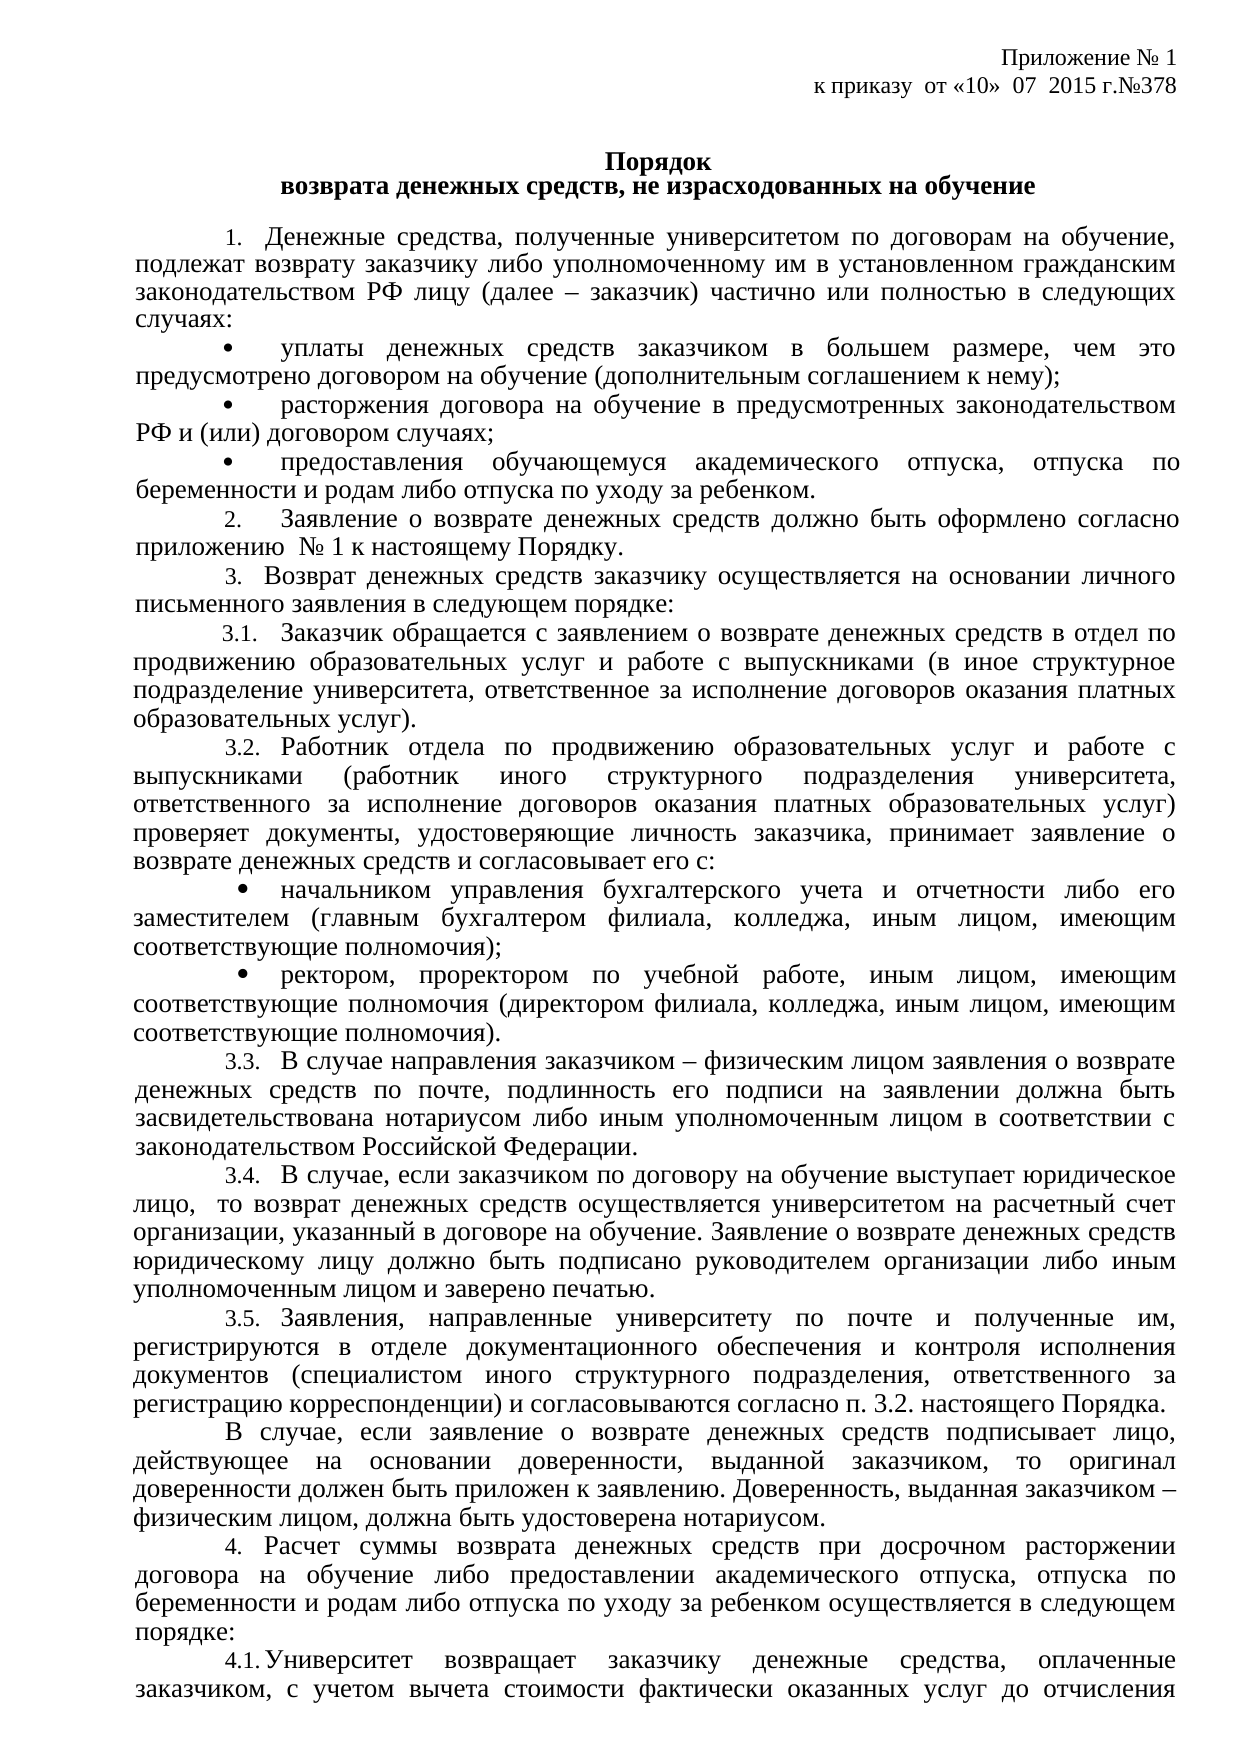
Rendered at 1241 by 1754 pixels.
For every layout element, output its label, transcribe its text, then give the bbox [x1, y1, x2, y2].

text к приказу от «10» 07 2015 г.№378 [133, 71, 1177, 99]
list В случае, если заказчиком по договору на обучение выступает юридическое лицо, то возврат денежных средств осуществляется университетом на расчетный счет организации, указанный в договоре на обучение. Заявление о возврате денежных средств юридическому лицу должно быть подписано руководителем организации либо иным уполномоченным лицом и заверено печатью. [133, 1161, 1177, 1304]
list расторжения договора на обучение в предусмотренных законодательством РФ и (или) договором случаях; [135, 390, 1177, 447]
list Заявление о возврате денежных средств должно быть оформлено согласно приложению № 1 к настоящему Порядку. [135, 504, 1181, 562]
text В случае, если заявление о возврате денежных средств подписывает лицо, действующее на основании доверенности, выданной заказчиком, то оригинал доверенности должен быть приложен к заявлению. Доверенность, выданная заказчиком –физическим лицом, должна быть удостоверена нотариусом. [133, 1418, 1177, 1532]
list Работник отдела по продвижению образовательных услуг и работе с выпускниками (работник иного структурного подразделения университета, ответственного за исполнение договоров оказания платных образовательных услуг) проверяет документы, удостоверяющие личность заказчика, принимает заявление о возврате денежных средств и согласовывает его с: [133, 733, 1177, 876]
list В случае направления заказчиком – физическим лицом заявления о возврате денежных средств по почте, подлинность его подписи на заявлении должна быть засвидетельствована нотариусом либо иным уполномоченным лицом в соответствии с законодательством Российской Федерации. [135, 1047, 1177, 1161]
list Расчет суммы возврата денежных средств при досрочном расторжении договора на обучение либо предоставлении академического отпуска, отпуска по беременности и родам либо отпуска по уходу за ребенком осуществляется в следующем порядке: [135, 1532, 1177, 1646]
list Возврат денежных средств заказчику осуществляется на основании личного письменного заявления в следующем порядке: [135, 562, 1177, 619]
list Заказчик обращается с заявлением о возврате денежных средств в отдел по продвижению образовательных услуг и работе с выпускниками (в иное структурное подразделение университета, ответственное за исполнение договоров оказания платных образовательных услуг). [133, 619, 1177, 733]
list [135, 1646, 1177, 1703]
text Приложение № 1 [133, 42, 1177, 71]
text Порядок [135, 151, 1181, 175]
list предоставления обучающемуся академического отпуска, отпуска по беременности и родам либо отпуска по уходу за ребенком. [135, 447, 1181, 504]
list ректором, проректором по учебной работе, иным лицом, имеющим соответствующие полномочия (директором филиала, колледжа, иным лицом, имеющим соответствующие полномочия). [133, 961, 1177, 1047]
list Денежные средства, полученные университетом по договорам на обучение, подлежат возврату заказчику либо уполномоченному им в установленном гражданским законодательством РФ лицу (далее – заказчик) частично или полностью в следующих случаях: [135, 223, 1177, 333]
text возврата денежных средств, не израсходованных на обучение [135, 175, 1181, 199]
list начальником управления бухгалтерского учета и отчетности либо его заместителем (главным бухгалтером филиала, колледжа, иным лицом, имеющим соответствующие полномочия); [133, 876, 1177, 961]
list уплаты денежных средств заказчиком в большем размере, чем это предусмотрено договором на обучение (дополнительным соглашением к нему); [135, 333, 1177, 390]
list Заявления, направленные университету по почте и полученные им, регистрируются в отделе документационного обеспечения и контроля исполнения документов (специалистом иного структурного подразделения, ответственного за регистрацию корреспонденции) и согласовываются согласно п. 3.2. настоящего Порядка. [133, 1304, 1177, 1418]
